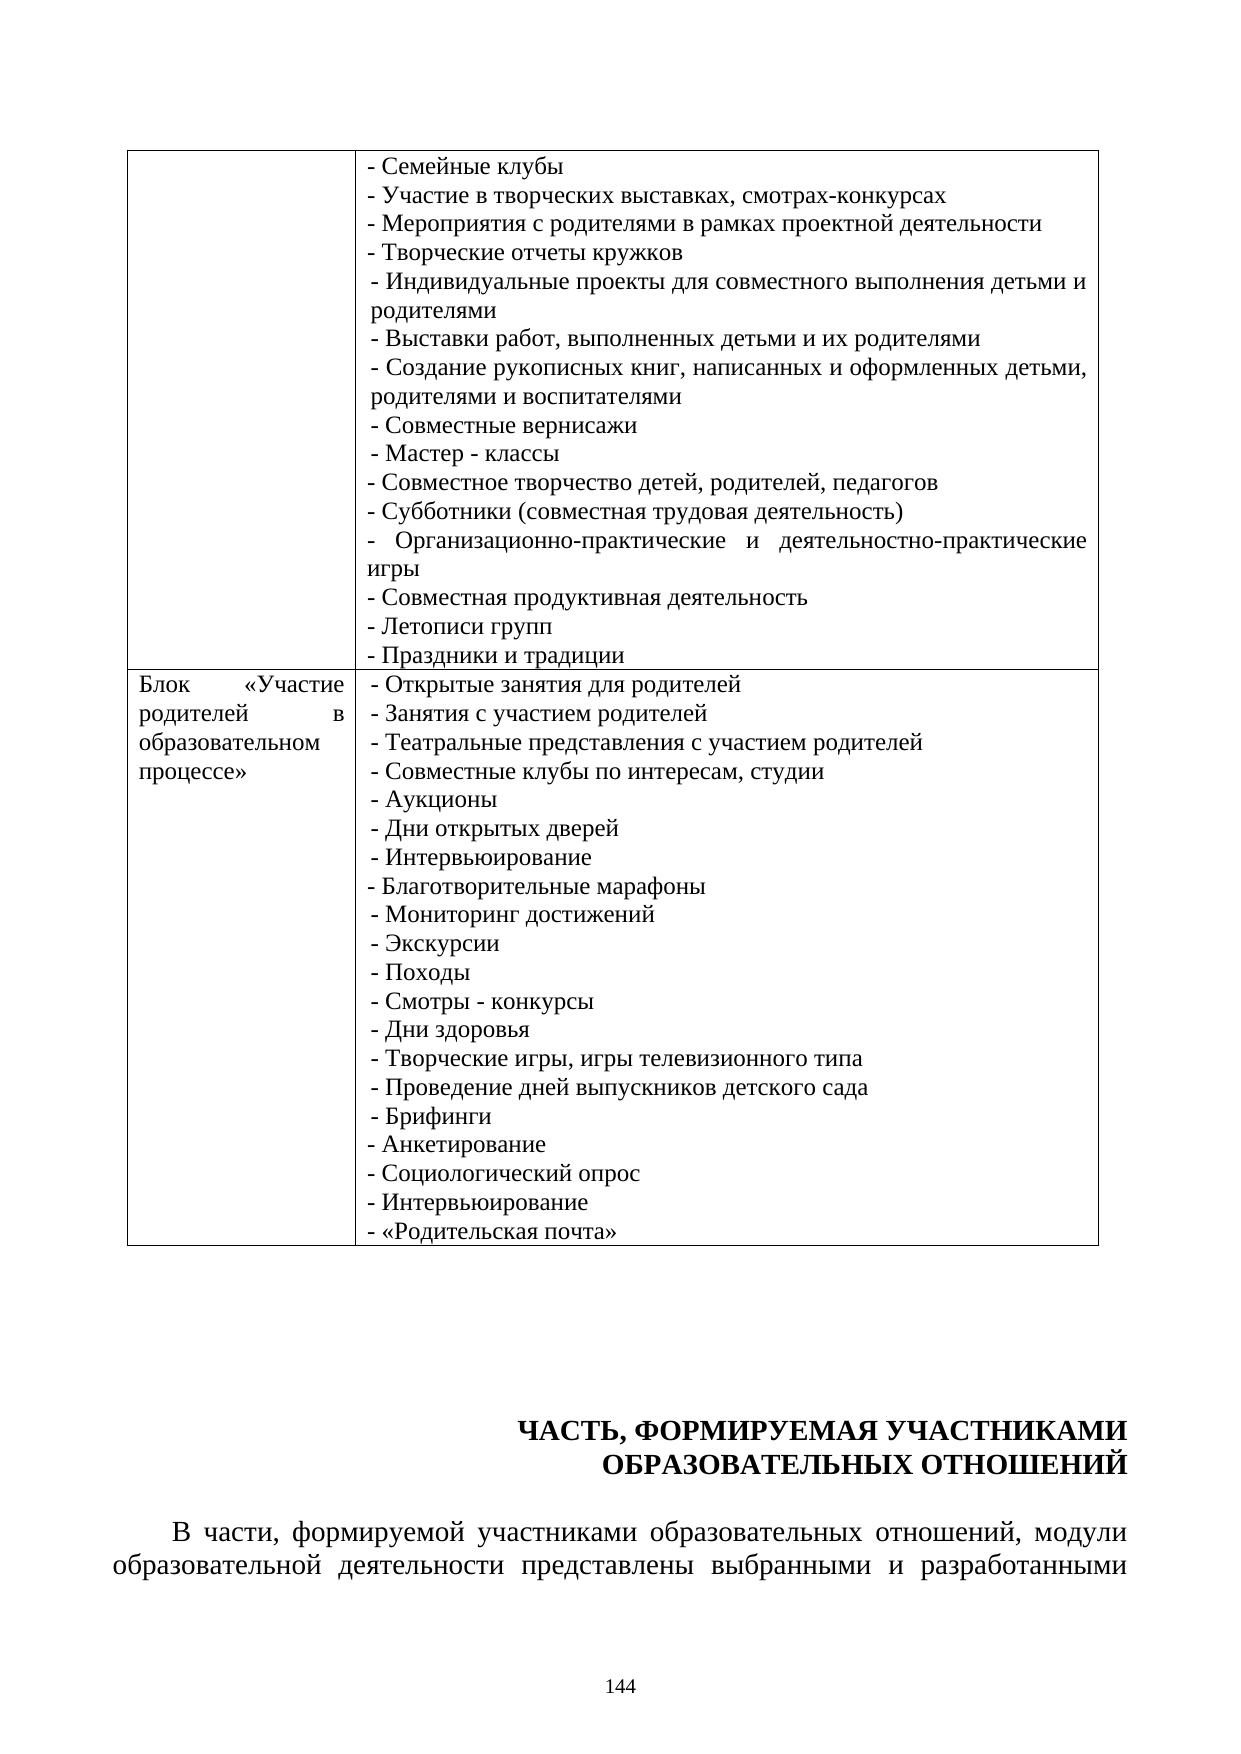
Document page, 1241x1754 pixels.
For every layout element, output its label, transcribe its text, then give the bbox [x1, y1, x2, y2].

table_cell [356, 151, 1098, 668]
text образовательных отношений [112, 1447, 1128, 1480]
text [112, 1514, 1128, 1581]
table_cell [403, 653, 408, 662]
text Часть, формируемая участниками [112, 1413, 1128, 1447]
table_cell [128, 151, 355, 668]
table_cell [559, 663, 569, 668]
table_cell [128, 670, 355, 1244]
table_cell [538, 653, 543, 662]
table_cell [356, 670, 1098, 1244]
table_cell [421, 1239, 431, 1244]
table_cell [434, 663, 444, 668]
